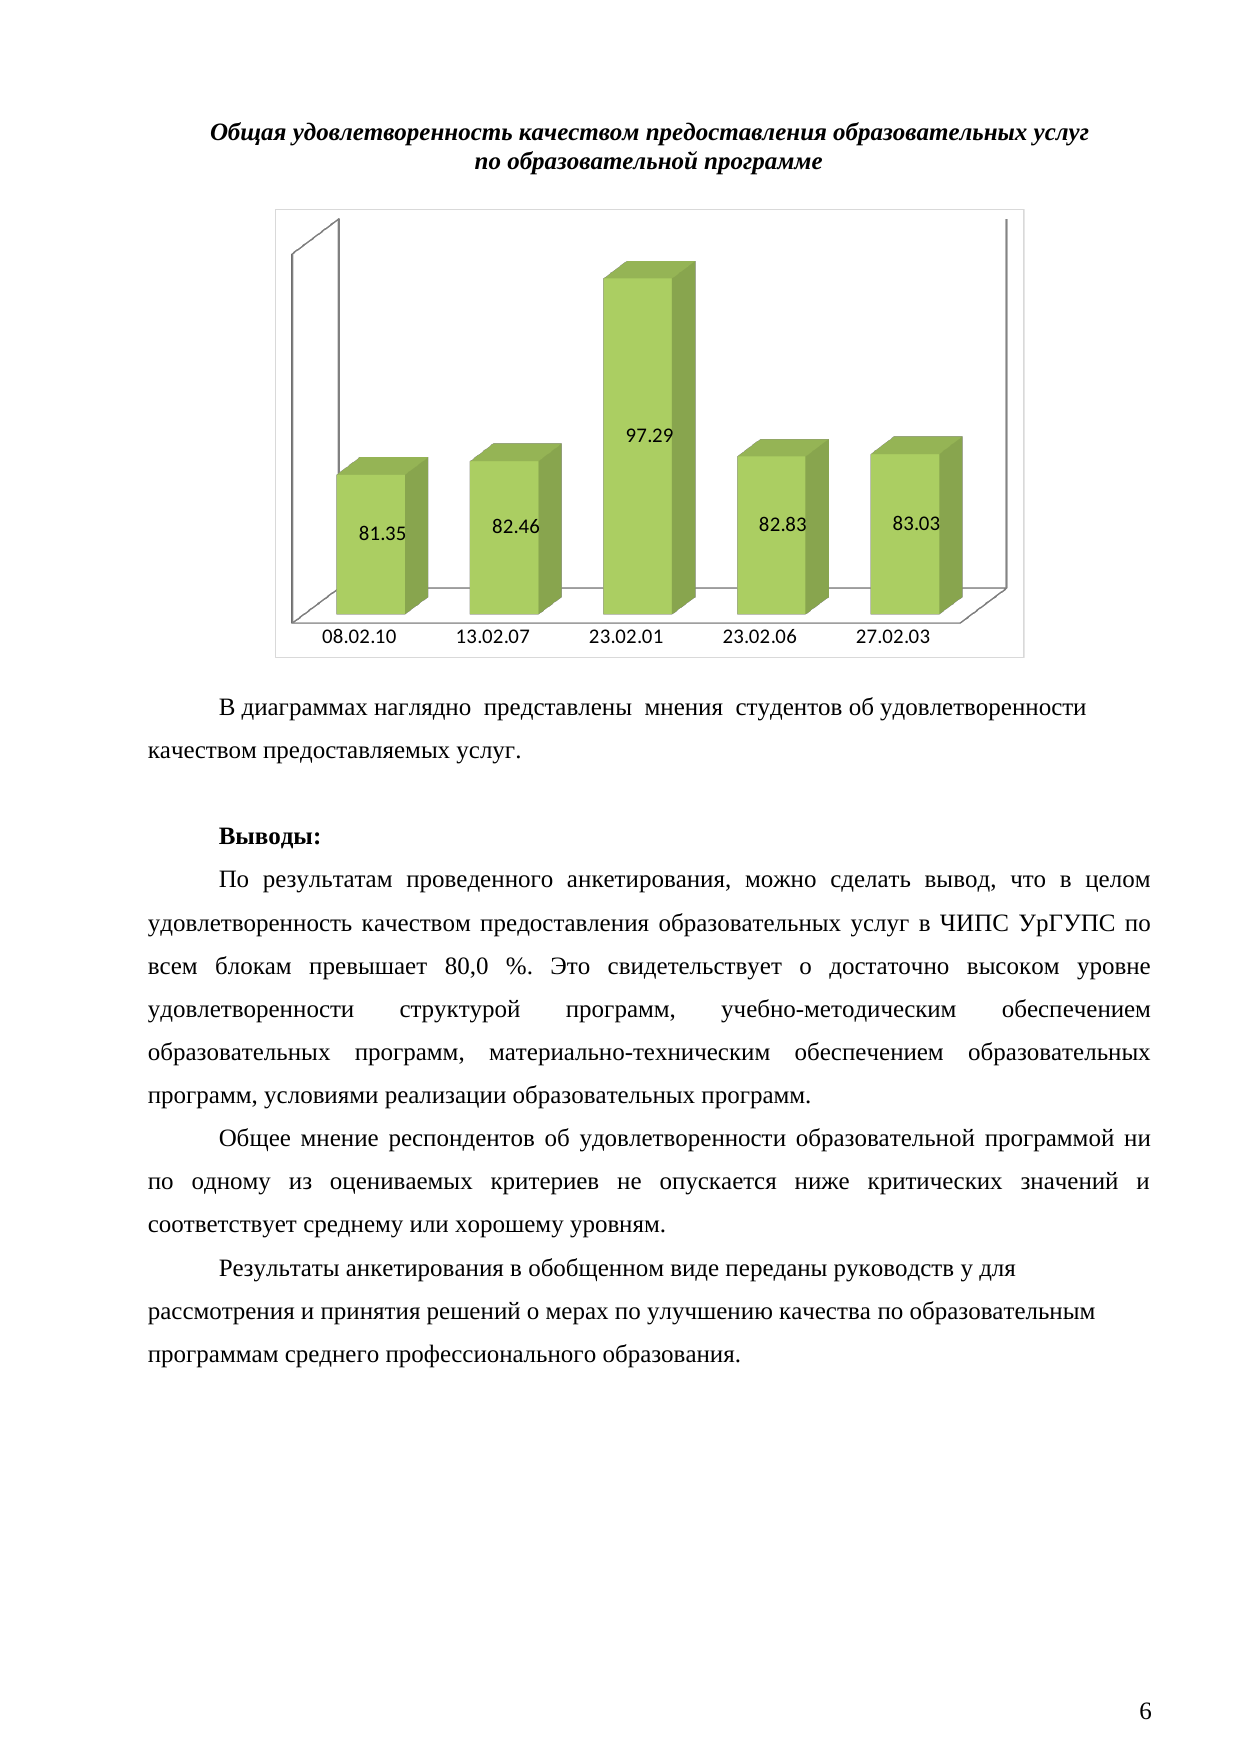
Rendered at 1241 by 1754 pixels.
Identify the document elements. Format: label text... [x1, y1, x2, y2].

text Выводы: [148, 821, 1152, 850]
text Общее мнение респондентов об удовлетворенности образовательной программой ни по одному из оцениваемых критериев не опускается ниже критических значений и соответствует среднему или хорошему уровням. [148, 1123, 1152, 1238]
text Общая удовлетворенность качеством предоставления образовательных услуг [148, 117, 1152, 146]
text В диаграммах наглядно представлены мнения студентов об удовлетворенности качеством предоставляемых услуг. [148, 692, 1152, 764]
text по образовательной программе [148, 146, 1152, 175]
text Результаты анкетирования в обобщенном виде переданы руководств у для рассмотрения и принятия решений о мерах по улучшению качества по образовательным программам среднего профессионального образования. [148, 1253, 1152, 1368]
text По результатам проведенного анкетирования, можно сделать вывод, что в целом удовлетворенность качеством предоставления образовательных услуг в ЧИПС УрГУПС по всем блокам превышает 80,0 %. Это свидетельствует о достаточно высоком уровне удовлетворенности структурой программ, учебно-методическим обеспечением образовательных программ, материально-техническим обеспечением образовательных программ, условиями реализации образовательных программ. [148, 864, 1152, 1109]
